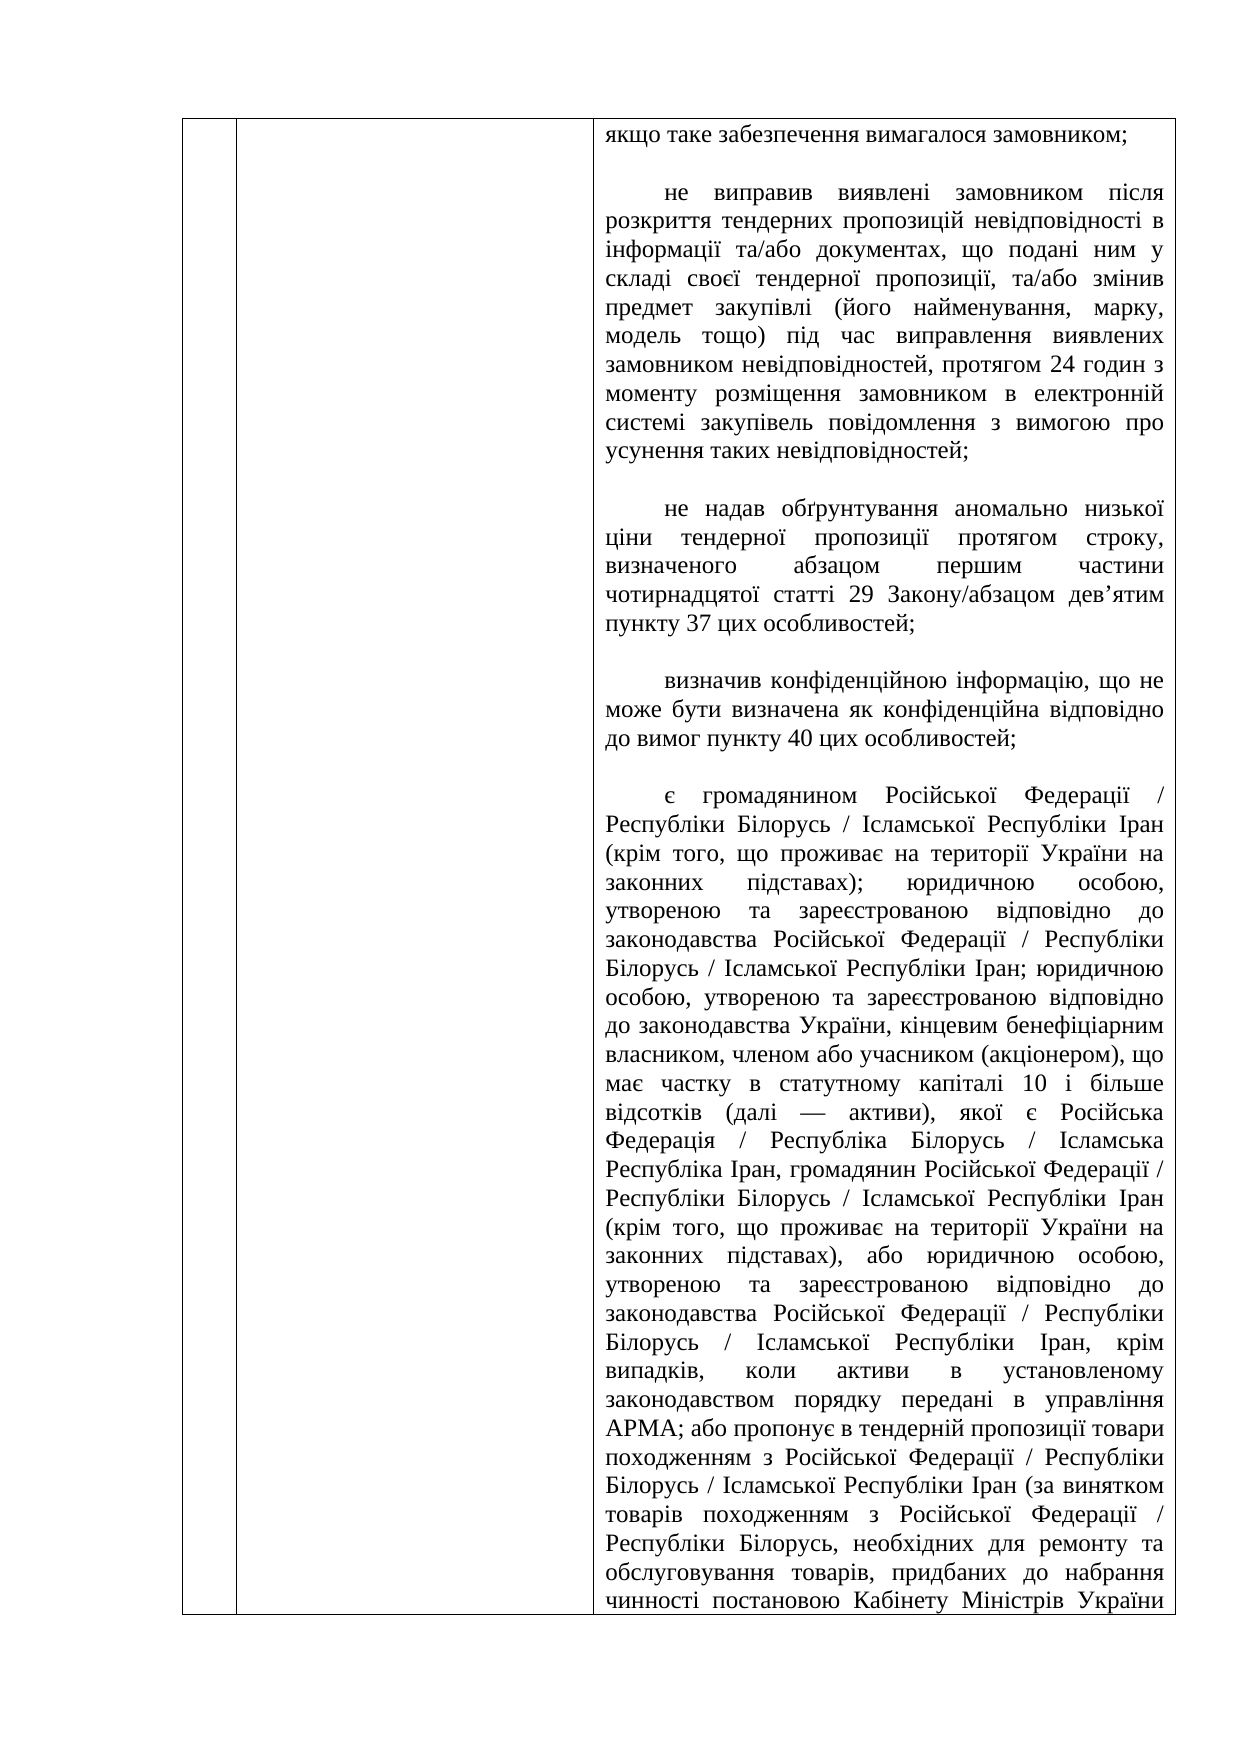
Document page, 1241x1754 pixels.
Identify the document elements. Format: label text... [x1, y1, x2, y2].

table_cell 4 [183, 119, 236, 1614]
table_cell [594, 119, 1175, 1614]
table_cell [237, 119, 593, 1614]
